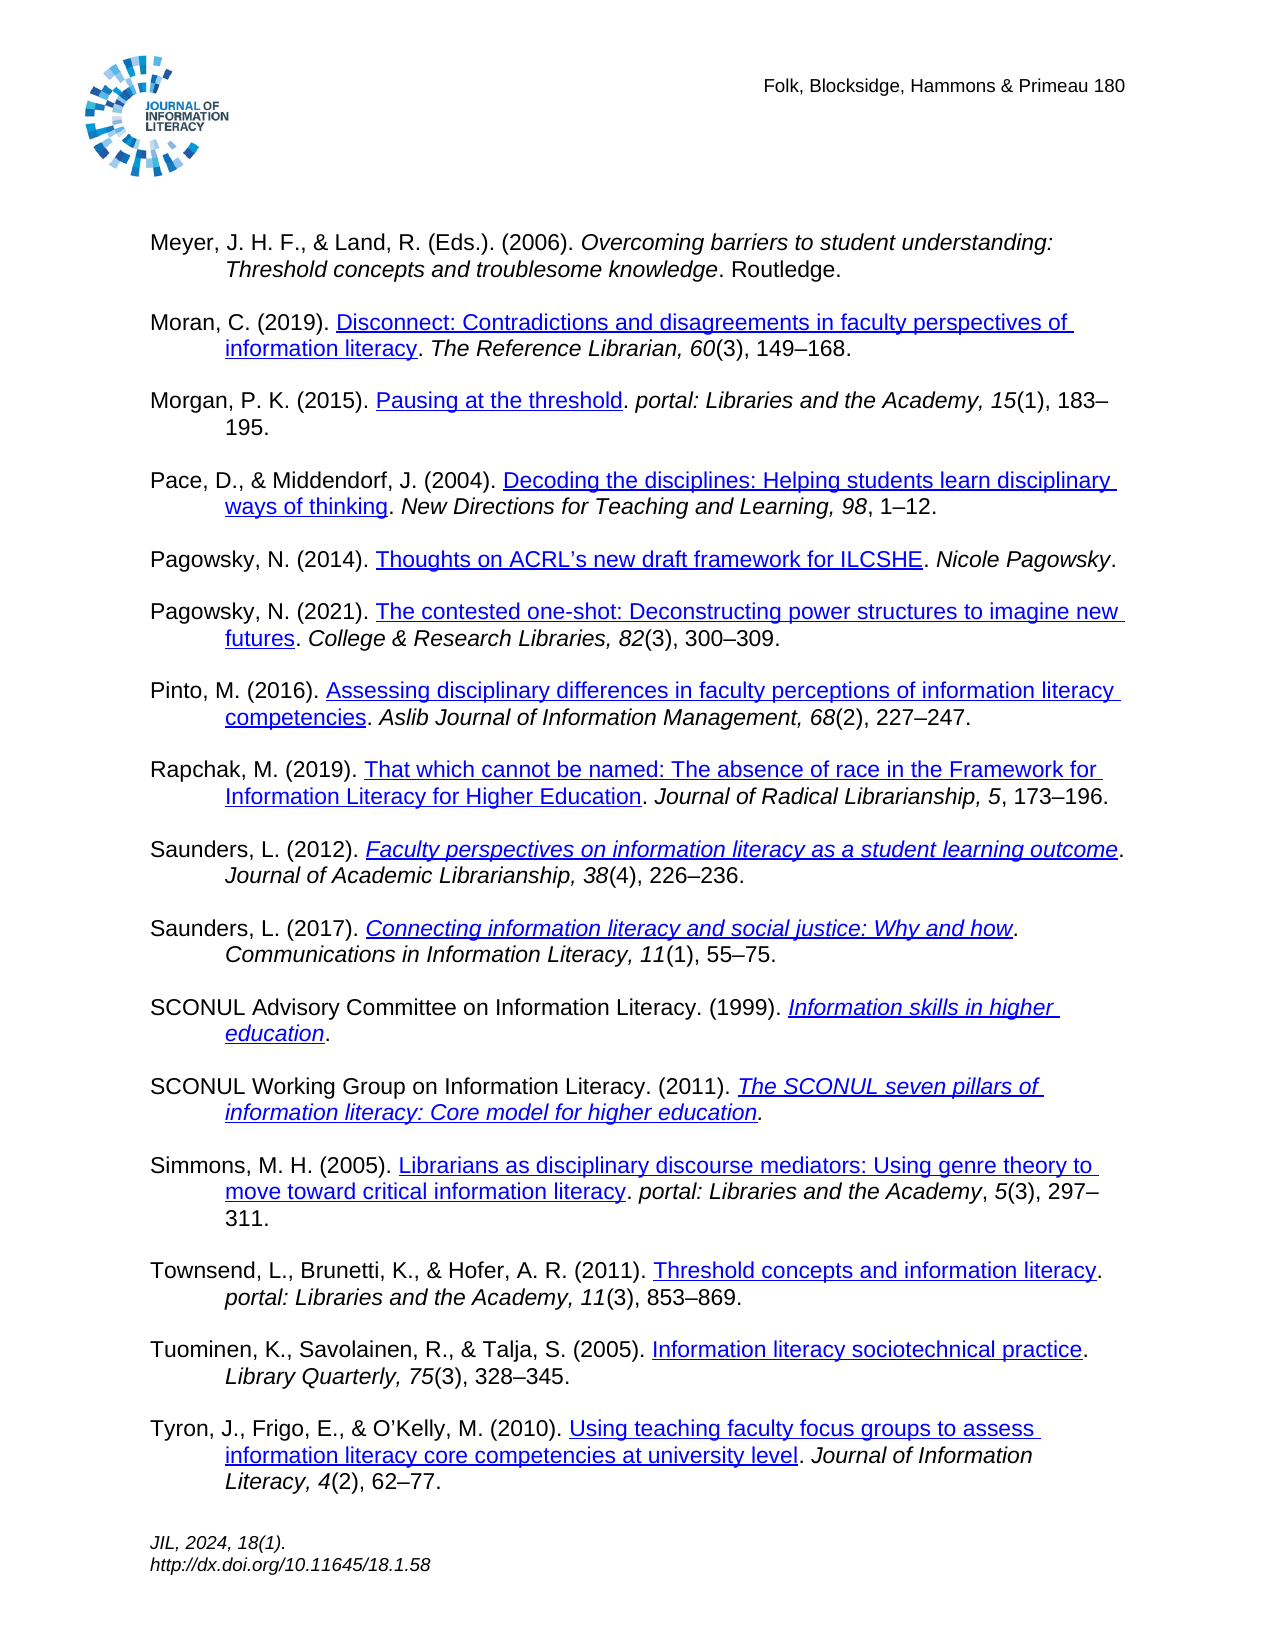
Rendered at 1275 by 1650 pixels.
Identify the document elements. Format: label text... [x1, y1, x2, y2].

text Pace, D., & Middendorf, J. (2004). Decoding the disciplines: Helping students learn disciplinary ways of thinking. New Directions for Teaching and Learning, 98, 1–12. [150, 467, 1125, 519]
text Morgan, P. K. (2015). Pausing at the threshold. portal: Libraries and the Academy, 15(1), 183–195. [150, 387, 1125, 440]
text Meyer, J. H. F., & Land, R. (Eds.). (2006). Overcoming barriers to student understanding: Threshold concepts and troublesome knowledge. Routledge. [150, 229, 1125, 282]
text Moran, C. (2019). Disconnect: Contradictions and disagreements in faculty perspectives of information literacy. The Reference Librarian, 60(3), 149–168. [150, 308, 1125, 361]
text SCONUL Working Group on Information Literacy. (2011). The SCONUL seven pillars of information literacy: Core model for higher education. [150, 1073, 1125, 1125]
text Pagowsky, N. (2014). Thoughts on ACRL’s new draft framework for ILCSHE. Nicole Pagowsky. [150, 546, 1125, 572]
text Saunders, L. (2017). Connecting information literacy and social justice: Why and how. Communications in Information Literacy, 11(1), 55–75. [150, 914, 1125, 967]
text Tyron, J., Frigo, E., & O’Kelly, M. (2010). Using teaching faculty focus groups to assess information literacy core competencies at university level. Journal of Information Literacy, 4(2), 62–77. [150, 1415, 1125, 1494]
text SCONUL Advisory Committee on Information Literacy. (1999). Information skills in higher education. [150, 994, 1125, 1046]
text Saunders, L. (2012). Faculty perspectives on information literacy as a student learning outcome. Journal of Academic Librarianship, 38(4), 226–236. [150, 836, 1125, 888]
text Tuominen, K., Savolainen, R., & Talja, S. (2005). Information literacy sociotechnical practice. Library Quarterly, 75(3), 328–345. [150, 1336, 1125, 1389]
text Townsend, L., Brunetti, K., & Hofer, A. R. (2011). Threshold concepts and information literacy. portal: Libraries and the Academy, 11(3), 853–869. [150, 1257, 1125, 1310]
text Rapchak, M. (2019). That which cannot be named: The absence of race in the Framework for Information Literacy for Higher Education. Journal of Radical Librarianship, 5, 173–196. [150, 756, 1125, 809]
picture [73, 33, 240, 199]
text Pagowsky, N. (2021). The contested one-shot: Deconstructing power structures to imagine new futures. College & Research Libraries, 82(3), 300–309. [150, 598, 1125, 651]
text Pinto, M. (2016). Assessing disciplinary differences in faculty perceptions of information literacy competencies. Aslib Journal of Information Management, 68(2), 227–247. [150, 677, 1125, 730]
text Simmons, M. H. (2005). Librarians as disciplinary discourse mediators: Using genre theory to move toward critical information literacy. portal: Libraries and the Academy, 5(3), 297–311. [150, 1152, 1125, 1231]
